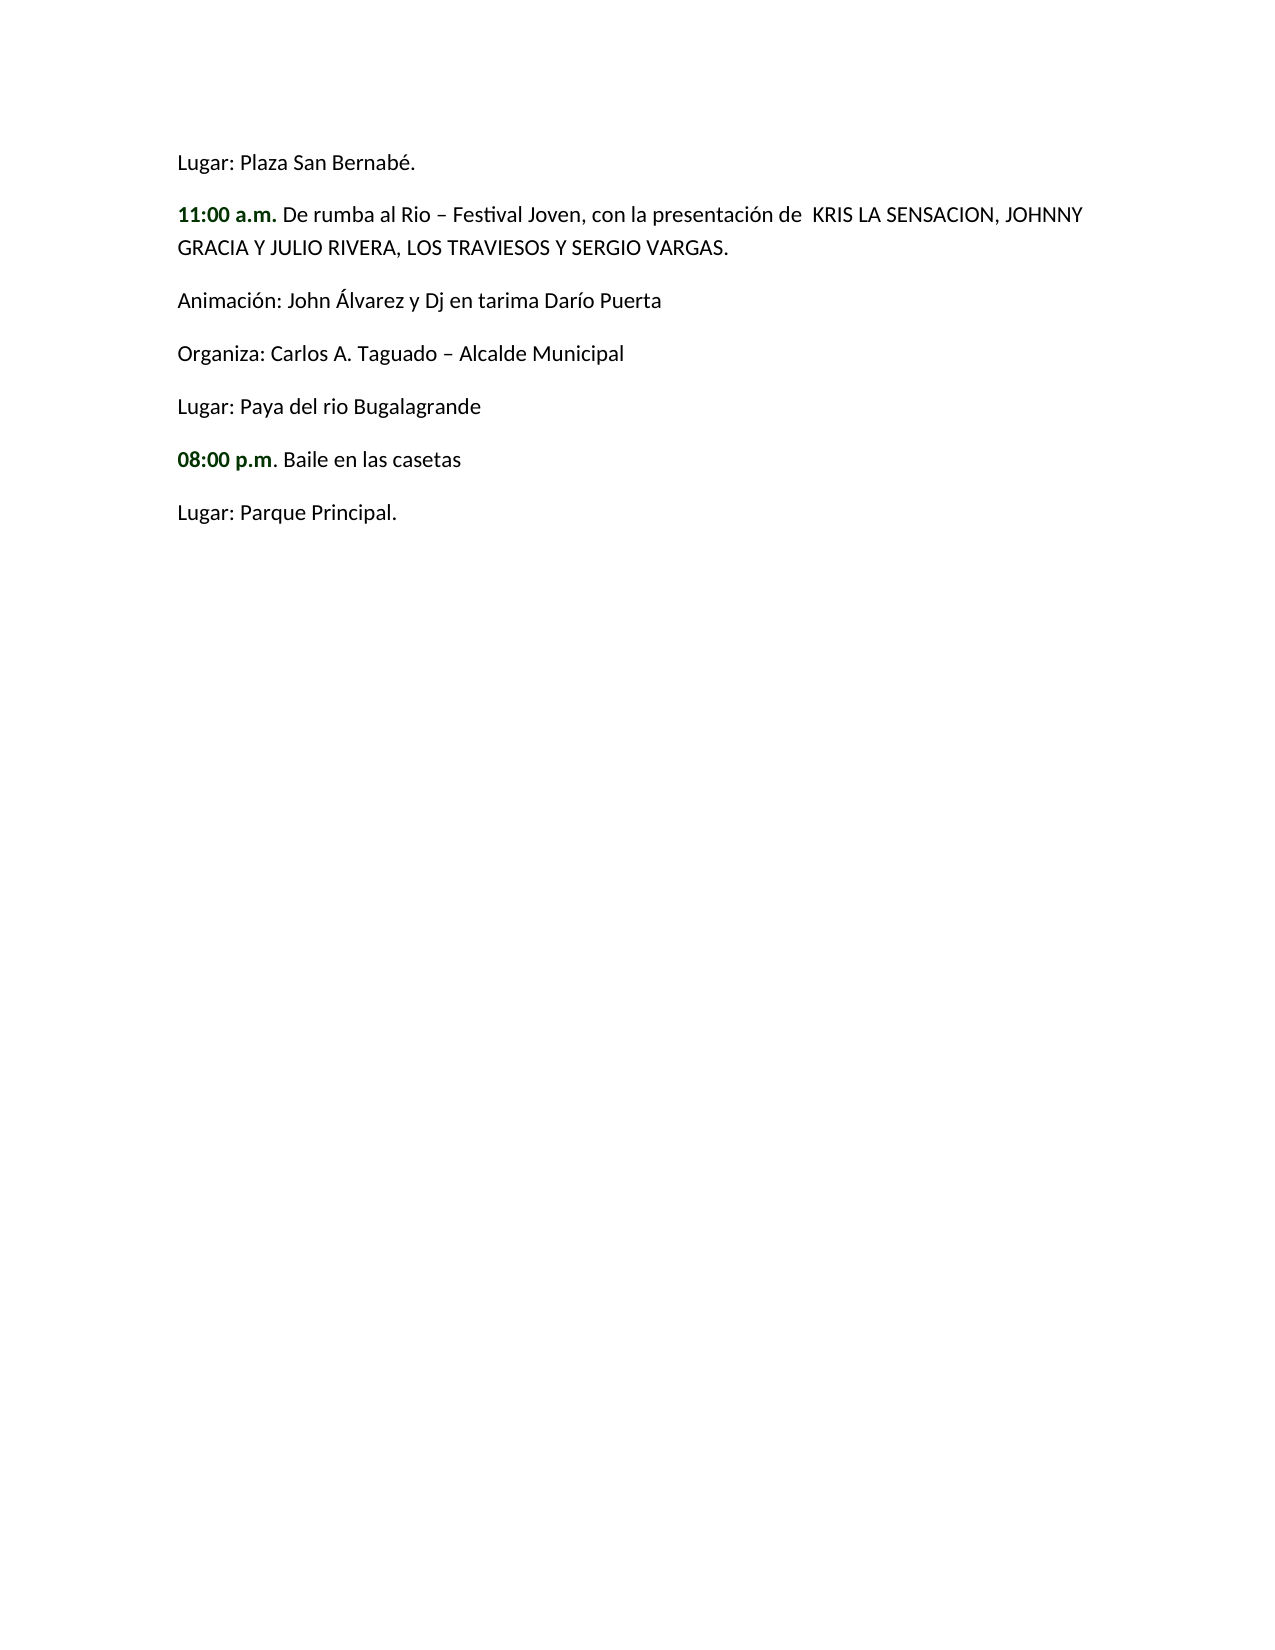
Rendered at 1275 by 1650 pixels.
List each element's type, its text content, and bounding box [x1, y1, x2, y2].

text 08:00 p.m. Baile en las casetas [177, 445, 1098, 473]
text Lugar: Paya del rio Bugalagrande [177, 392, 1098, 420]
text Animación: John Álvarez y Dj en tarima Darío Puerta [177, 286, 1098, 314]
text Lugar: Parque Principal. [177, 498, 1098, 526]
text 11:00 a.m. De rumba al Rio – Festival Joven, con la presentación de KRIS LA SENSACION, JOHNNY GRACIA Y JULIO RIVERA, LOS TRAVIESOS Y SERGIO VARGAS. [177, 201, 1098, 261]
text Lugar: Plaza San Bernabé. [177, 148, 1098, 176]
text Organiza: Carlos A. Taguado – Alcalde Municipal [177, 339, 1098, 367]
